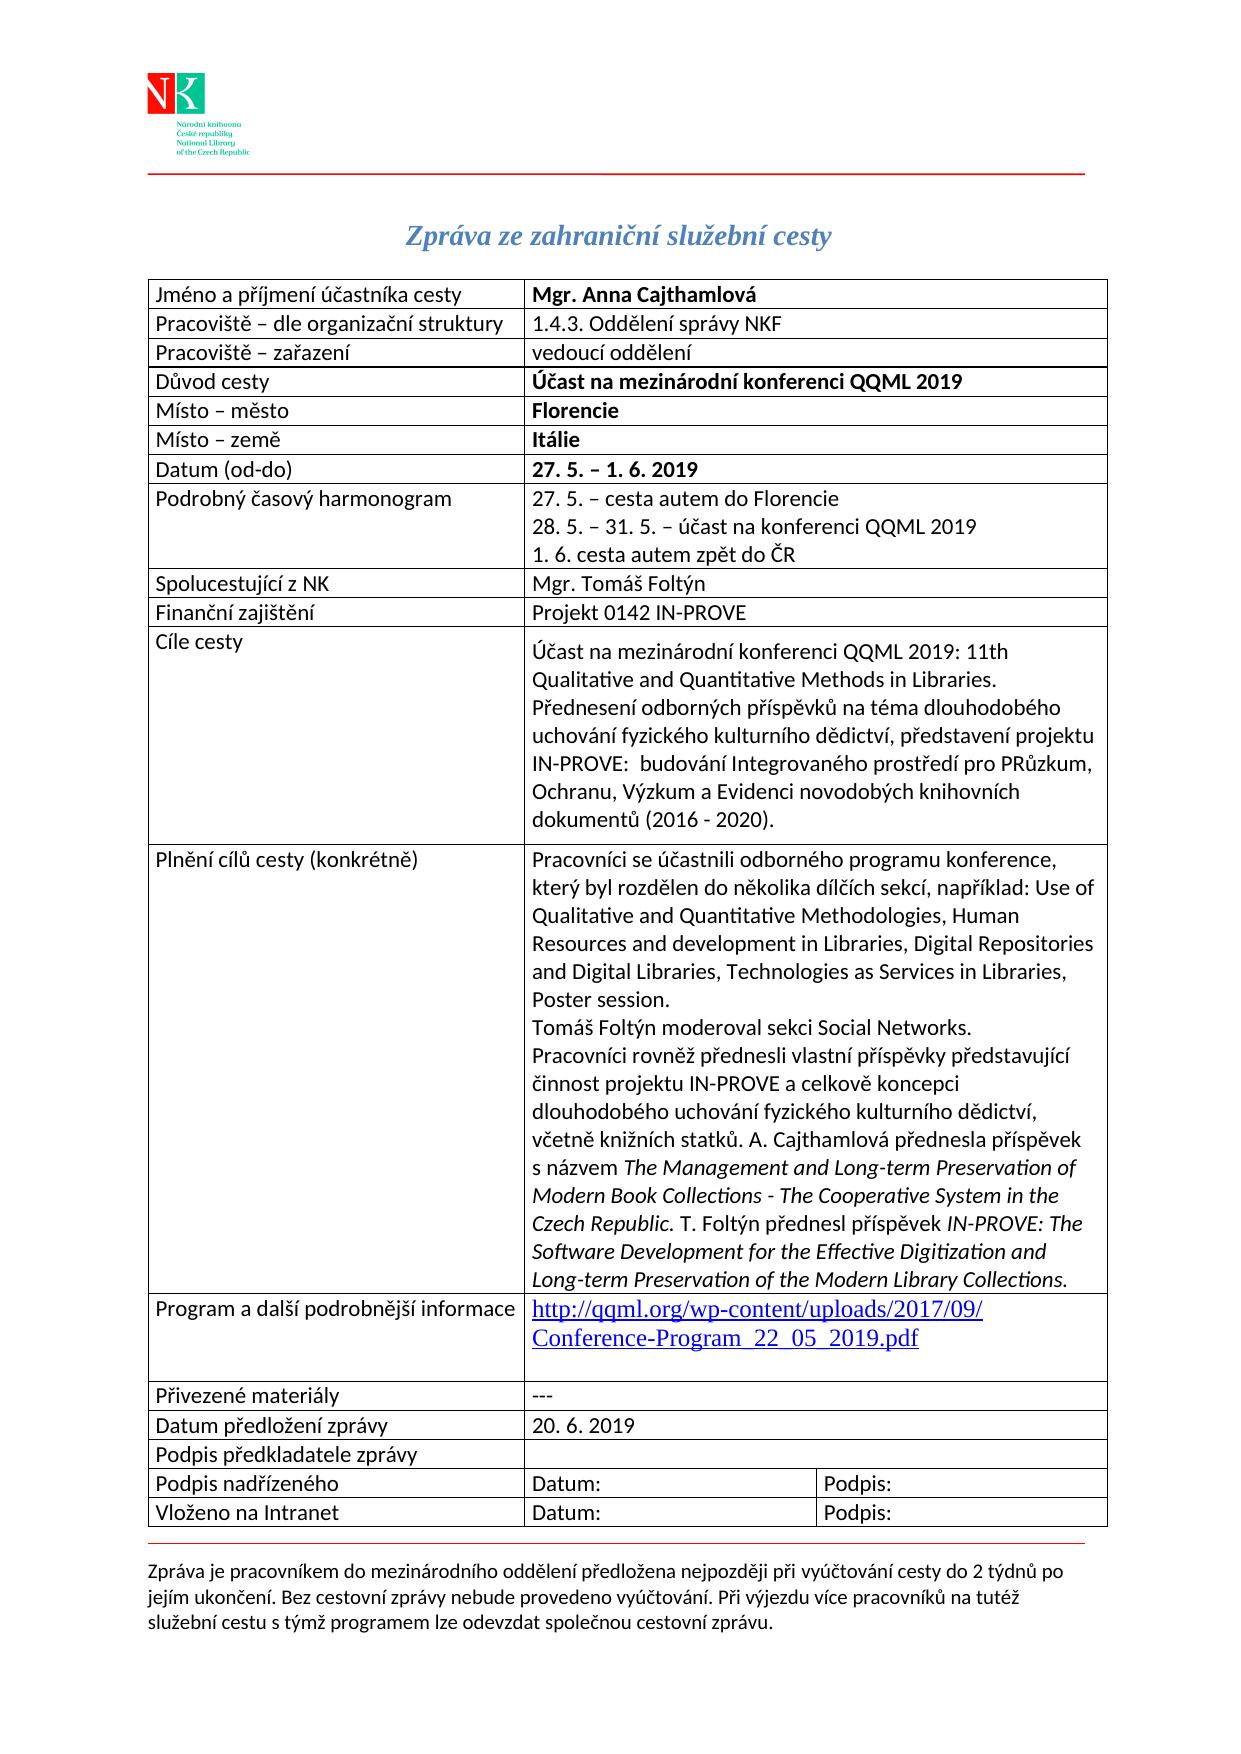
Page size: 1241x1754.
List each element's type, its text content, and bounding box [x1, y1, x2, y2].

table_cell Datum (od-do) [149, 455, 524, 483]
table_cell Podrobný časový harmonogram [149, 484, 524, 568]
table_cell Florencie [525, 397, 1107, 424]
table_cell Spolucestující z NK [149, 569, 524, 597]
table_cell Účast na mezinárodní konferenci QQML 2019 [525, 368, 1107, 396]
table_cell Místo – město [149, 397, 524, 424]
table_cell Datum předložení zprávy [149, 1411, 524, 1439]
table_cell Mgr. Tomáš Foltýn [525, 569, 1107, 597]
table_cell Program a další podrobnější informace [149, 1294, 524, 1381]
table_cell 27. 5. – 1. 6. 2019 [525, 455, 1107, 483]
table_cell Podpis: [817, 1498, 1107, 1526]
table_header Jméno a příjmení účastníka cesty [149, 280, 524, 308]
table_cell [525, 1440, 1107, 1468]
table_cell Podpis nadřízeného [149, 1469, 524, 1497]
table_cell vedoucí oddělení [525, 339, 1107, 366]
table_cell Vloženo na Intranet [149, 1498, 524, 1526]
table_cell Datum: [525, 1498, 816, 1526]
table_cell Důvod cesty [149, 368, 524, 396]
table_cell Finanční zajištění [149, 598, 524, 626]
table_cell Podpis předkladatele zprávy [149, 1440, 524, 1468]
table_cell 1.4.3. Oddělení správy NKF [525, 309, 1107, 337]
table_cell Projekt 0142 IN-PROVE [525, 598, 1107, 626]
table_header Mgr. Anna Cajthamlová [525, 280, 1107, 308]
table_cell 27. 5. – cesta autem do Florencie 28. 5. – 31. 5. – účast na konferenci QQML 2019 1. 6. cesta autem zpět do ČR [525, 484, 1107, 568]
table_cell Cíle cesty [149, 627, 524, 844]
table_cell Místo – země [149, 426, 524, 454]
table_cell Účast na mezinárodní konferenci QQML 2019: 11th Qualitative and Quantitative Methods in Libraries. Přednesení odborných příspěvků na téma dlouhodobého uchování fyzického kulturního dědictví, představení projektu IN-PROVE: budování Integrovaného prostředí pro PRůzkum, Ochranu, Výzkum a Evidenci novodobých knihovních dokumentů (2016 - 2020). [525, 627, 1107, 844]
picture [147, 73, 250, 156]
table_cell Pracovníci se účastnili odborného programu konference, který byl rozdělen do několika dílčích sekcí, například: Use of Qualitative and Quantitative Methodologies, Human Resources and development in Libraries, Digital Repositories and Digital Libraries, Technologies as Services in Libraries, Poster session. Tomáš Foltýn moderoval sekci Social Networks. Pracovníci rovněž přednesli vlastní příspěvky představující činnost projektu IN-PROVE a celkově koncepci dlouhodobého uchování fyzického kulturního dědictví, včetně knižních statků. A. Cajthamlová přednesla příspěvek s názvem The Management and Long-term Preservation of Modern Book Collections - The Cooperative System in the Czech Republic. T. Foltýn přednesl příspěvek IN-PROVE: The Software Development for the Effective Digitization and Long-term Preservation of the Modern Library Collections. [525, 845, 1107, 1293]
table_cell Podpis: [817, 1469, 1107, 1497]
table_cell Pracoviště – dle organizační struktury [149, 309, 524, 337]
table_cell Plnění cílů cesty (konkrétně) [149, 845, 524, 1293]
title Zpráva ze zahraniční služební cesty [148, 218, 1093, 251]
table_cell --- [525, 1382, 1107, 1410]
table_cell Itálie [525, 426, 1107, 454]
table_cell Přivezené materiály [149, 1382, 524, 1410]
table_cell http://qqml.org/wp-content/uploads/2017/09/Conference-Program_22_05_2019.pdf [525, 1294, 1107, 1381]
table_cell Pracoviště – zařazení [149, 339, 524, 366]
table_cell 20. 6. 2019 [525, 1411, 1107, 1439]
table_cell Datum: [525, 1469, 816, 1497]
